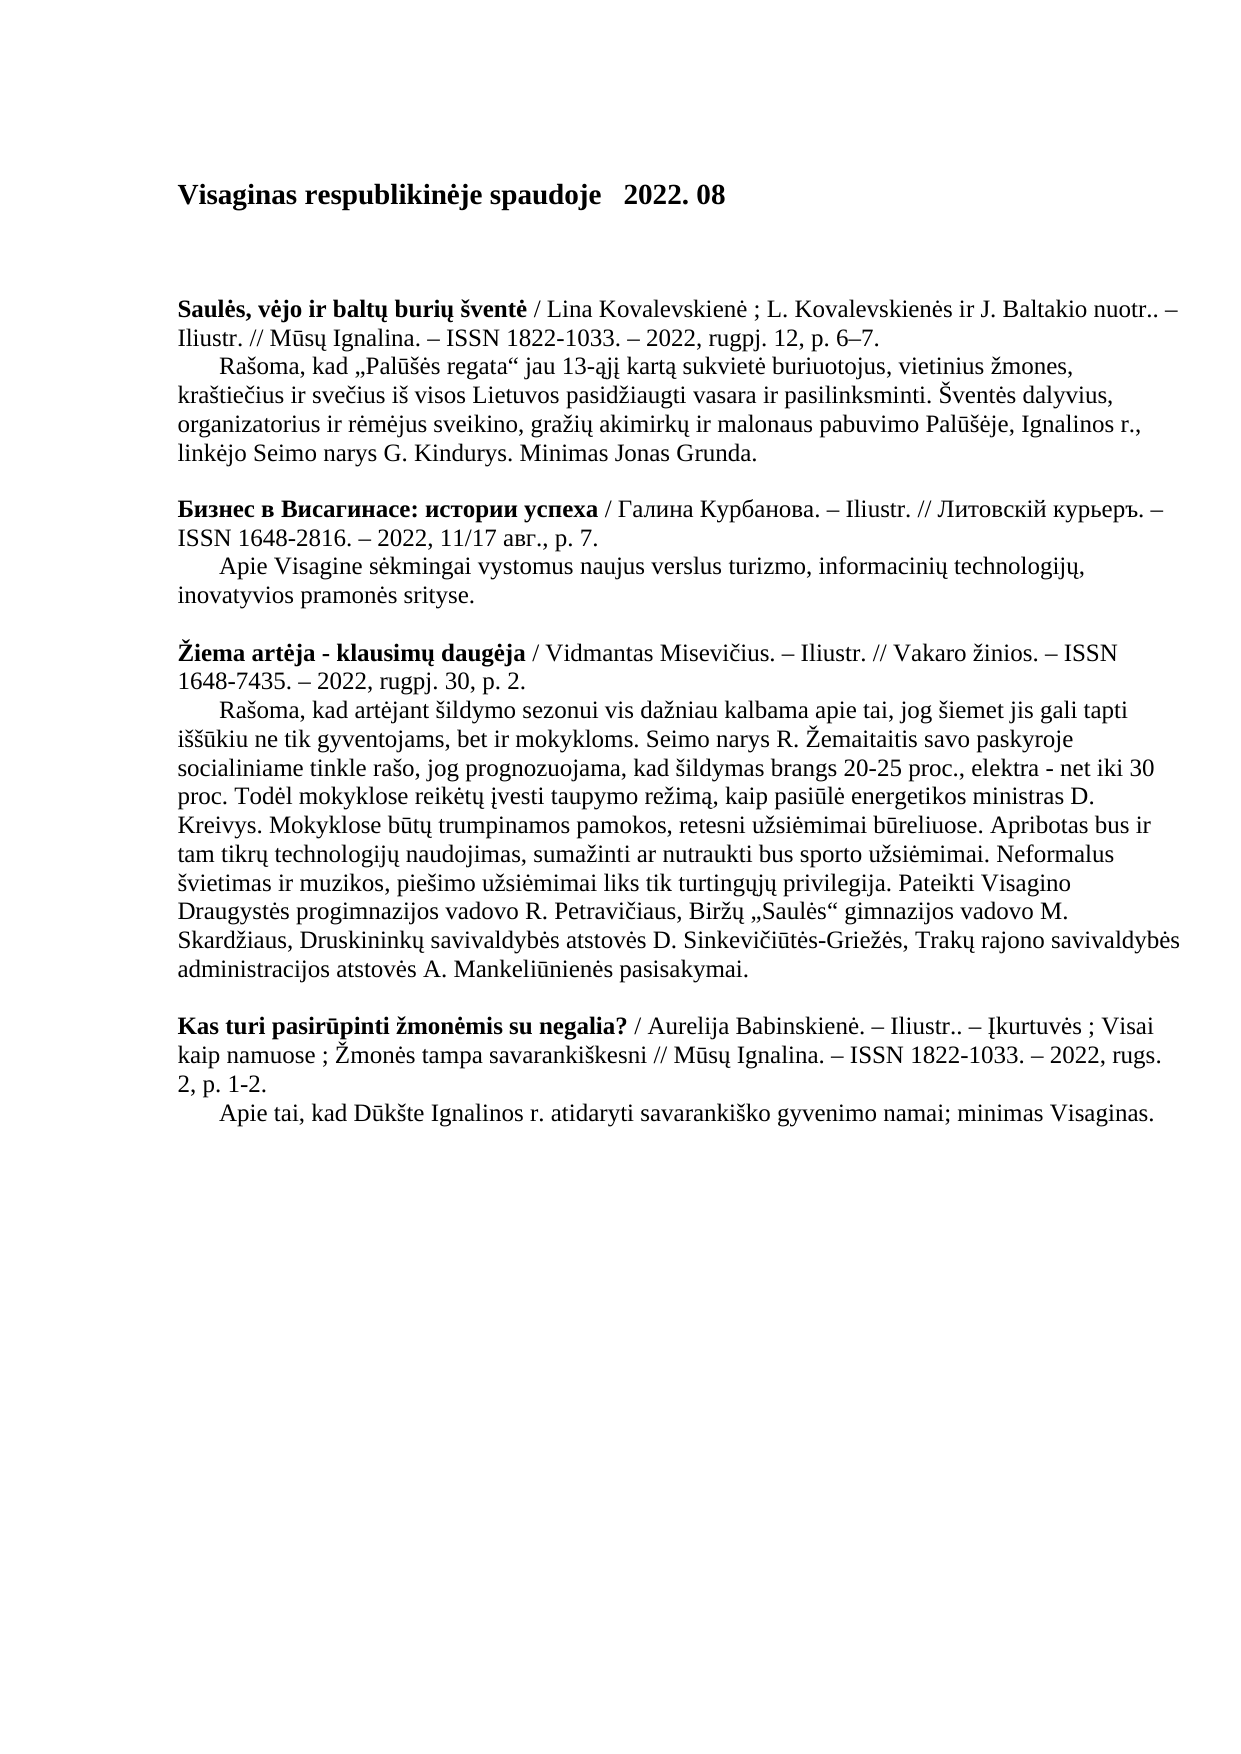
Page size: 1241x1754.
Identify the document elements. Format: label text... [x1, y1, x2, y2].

text Saulės, vėjo ir baltų burių šventė / Lina Kovalevskienė ; L. Kovalevskienės ir J. Baltakio nuotr.. – Iliustr. // Mūsų Ignalina. – ISSN 1822-1033. – 2022, rugpj. 12, p. 6–7. [177, 294, 1181, 351]
text Apie Visagine sėkmingai vystomus naujus verslus turizmo, informacinių technologijų, inovatyvios pramonės srityse. [177, 551, 1181, 609]
text Rašoma, kad „Palūšės regata“ jau 13-ąjį kartą sukvietė buriuotojus, vietinius žmones, kraštiečius ir svečius iš visos Lietuvos pasidžiaugti vasara ir pasilinksminti. Šventės dalyvius, organizatorius ir rėmėjus sveikino, gražių akimirkų ir malonaus pabuvimo Palūšėje, Ignalinos r., linkėjo Seimo narys G. Kindurys. Minimas Jonas Grunda. [177, 351, 1181, 466]
text Бизнес в Висагинасе: истории успеха / Галина Курбанова. – Iliustr. // Литовскiй курьеръ. – ISSN 1648-2816. – 2022, 11/17 авг., p. 7. [177, 494, 1181, 551]
text Kas turi pasirūpinti žmonėmis su negalia? / Aurelija Babinskienė. – Iliustr.. – Įkurtuvės ; Visai kaip namuose ; Žmonės tampa savarankiškesni // Mūsų Ignalina. – ISSN 1822-1033. – 2022, rugs. 2, p. 1-2. [177, 1011, 1181, 1098]
text Apie tai, kad Dūkšte Ignalinos r. atidaryti savarankiško gyvenimo namai; minimas Visaginas. [177, 1098, 1181, 1126]
text Rašoma, kad artėjant šildymo sezonui vis dažniau kalbama apie tai, jog šiemet jis gali tapti iššūkiu ne tik gyventojams, bet ir mokykloms. Seimo narys R. Žemaitaitis savo paskyroje socialiniame tinkle rašo, jog prognozuojama, kad šildymas brangs 20-25 proc., elektra - net iki 30 proc. Todėl mokyklose reikėtų įvesti taupymo režimą, kaip pasiūlė energetikos ministras D. Kreivys. Mokyklose būtų trumpinamos pamokos, retesni užsiėmimai būreliuose. Apribotas bus ir tam tikrų technologijų naudojimas, sumažinti ar nutraukti bus sporto užsiėmimai. Neformalus švietimas ir muzikos, piešimo užsiėmimai liks tik turtingųjų privilegija. Pateikti Visagino Draugystės progimnazijos vadovo R. Petravičiaus, Biržų „Saulės“ gimnazijos vadovo M. Skardžiaus, Druskininkų savivaldybės atstovės D. Sinkevičiūtės-Griežės, Trakų rajono savivaldybės administracijos atstovės A. Mankeliūnienės pasisakymai. [177, 695, 1181, 983]
text Visaginas respublikinėje spaudoje 2022. 08 [177, 177, 1181, 211]
text Žiema artėja - klausimų daugėja / Vidmantas Misevičius. – Iliustr. // Vakaro žinios. – ISSN 1648-7435. – 2022, rugpj. 30, p. 2. [177, 638, 1181, 695]
